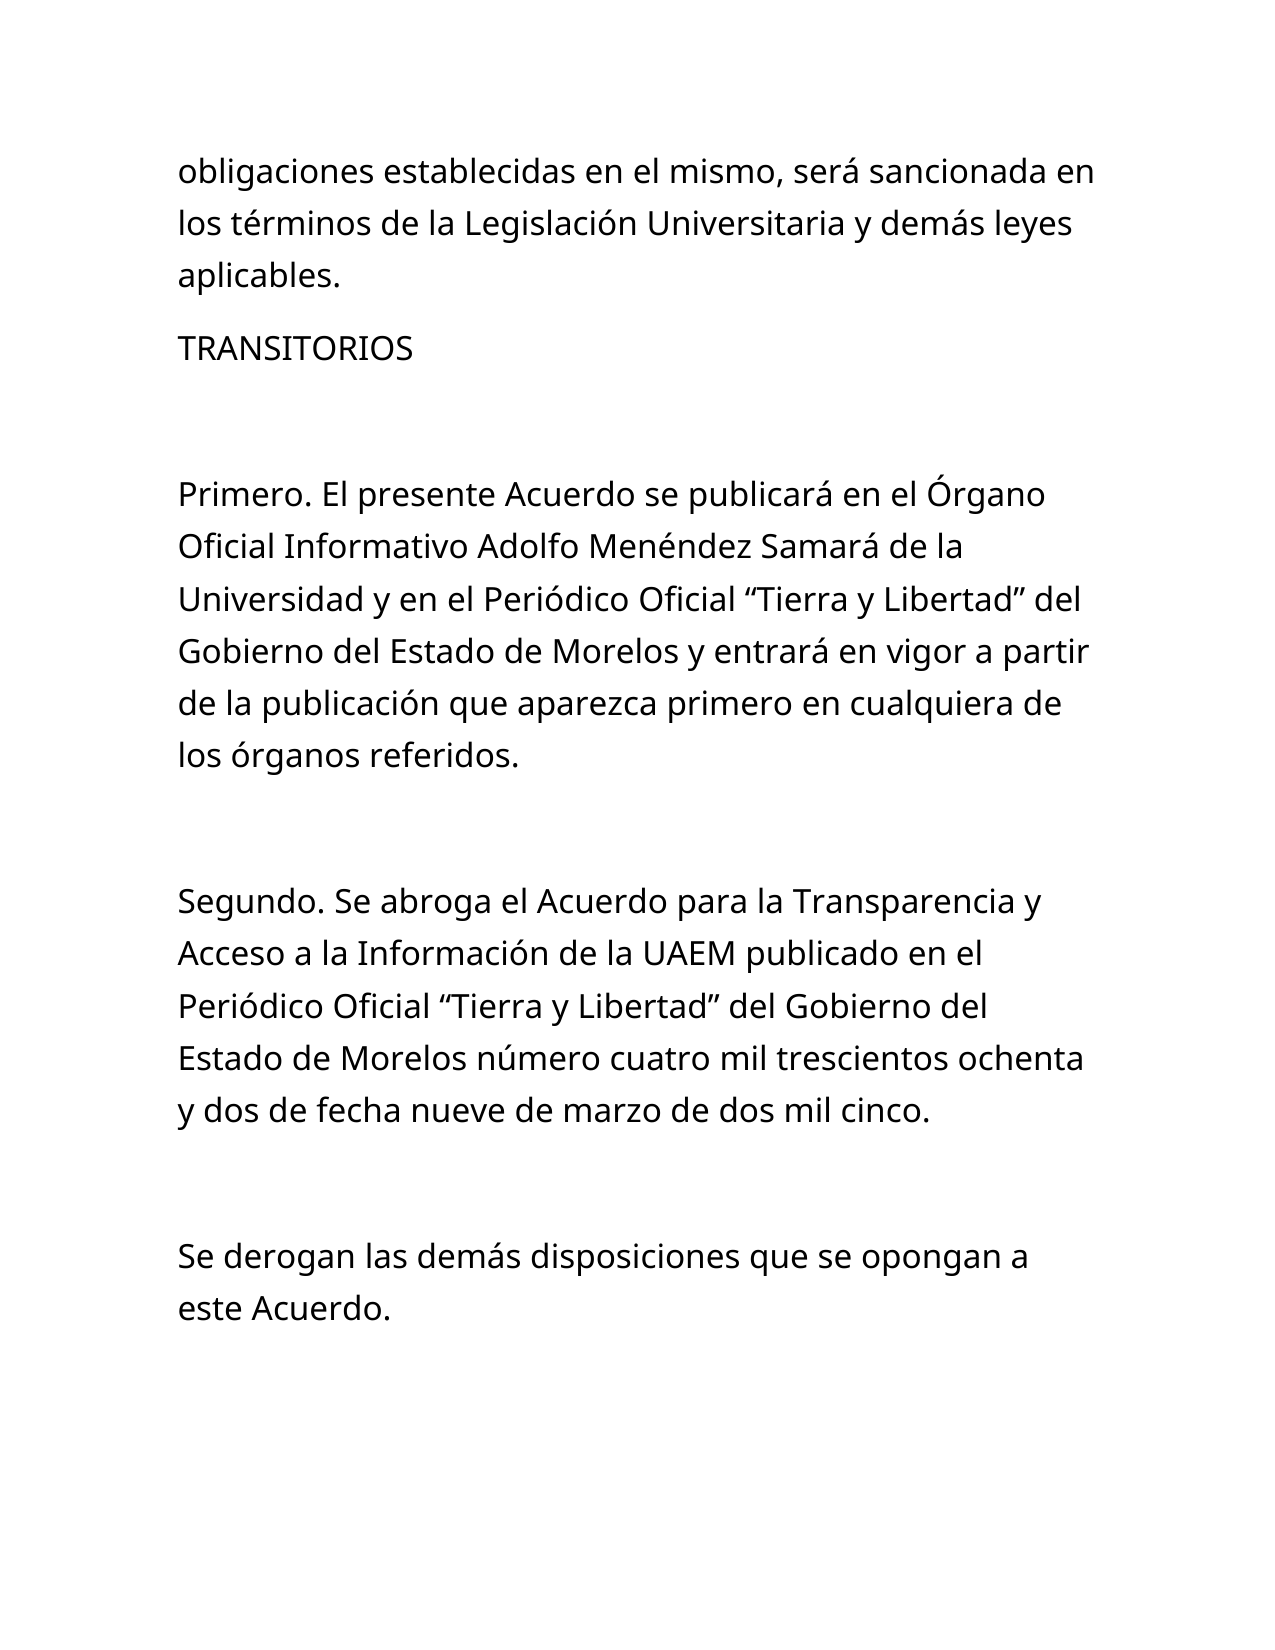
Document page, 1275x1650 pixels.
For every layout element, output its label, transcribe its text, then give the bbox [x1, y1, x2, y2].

text Se derogan las demás disposiciones que se opongan a este Acuerdo. [177, 1233, 1098, 1330]
text TRANSITORIOS [177, 325, 1098, 370]
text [177, 148, 1098, 297]
text Segundo. Se abroga el Acuerdo para la Transparencia y Acceso a la Información de la UAEM publicado en el Periódico Oficial “Tierra y Libertad” del Gobierno del Estado de Morelos número cuatro mil trescientos ochenta y dos de fecha nueve de marzo de dos mil cinco. [177, 878, 1098, 1132]
text Primero. El presente Acuerdo se publicará en el Órgano Oficial Informativo Adolfo Menéndez Samará de la Universidad y en el Periódico Oficial “Tierra y Libertad” del Gobierno del Estado de Morelos y entrará en vigor a partir de la publicación que aparezca primero en cualquiera de los órganos referidos. [177, 471, 1098, 777]
